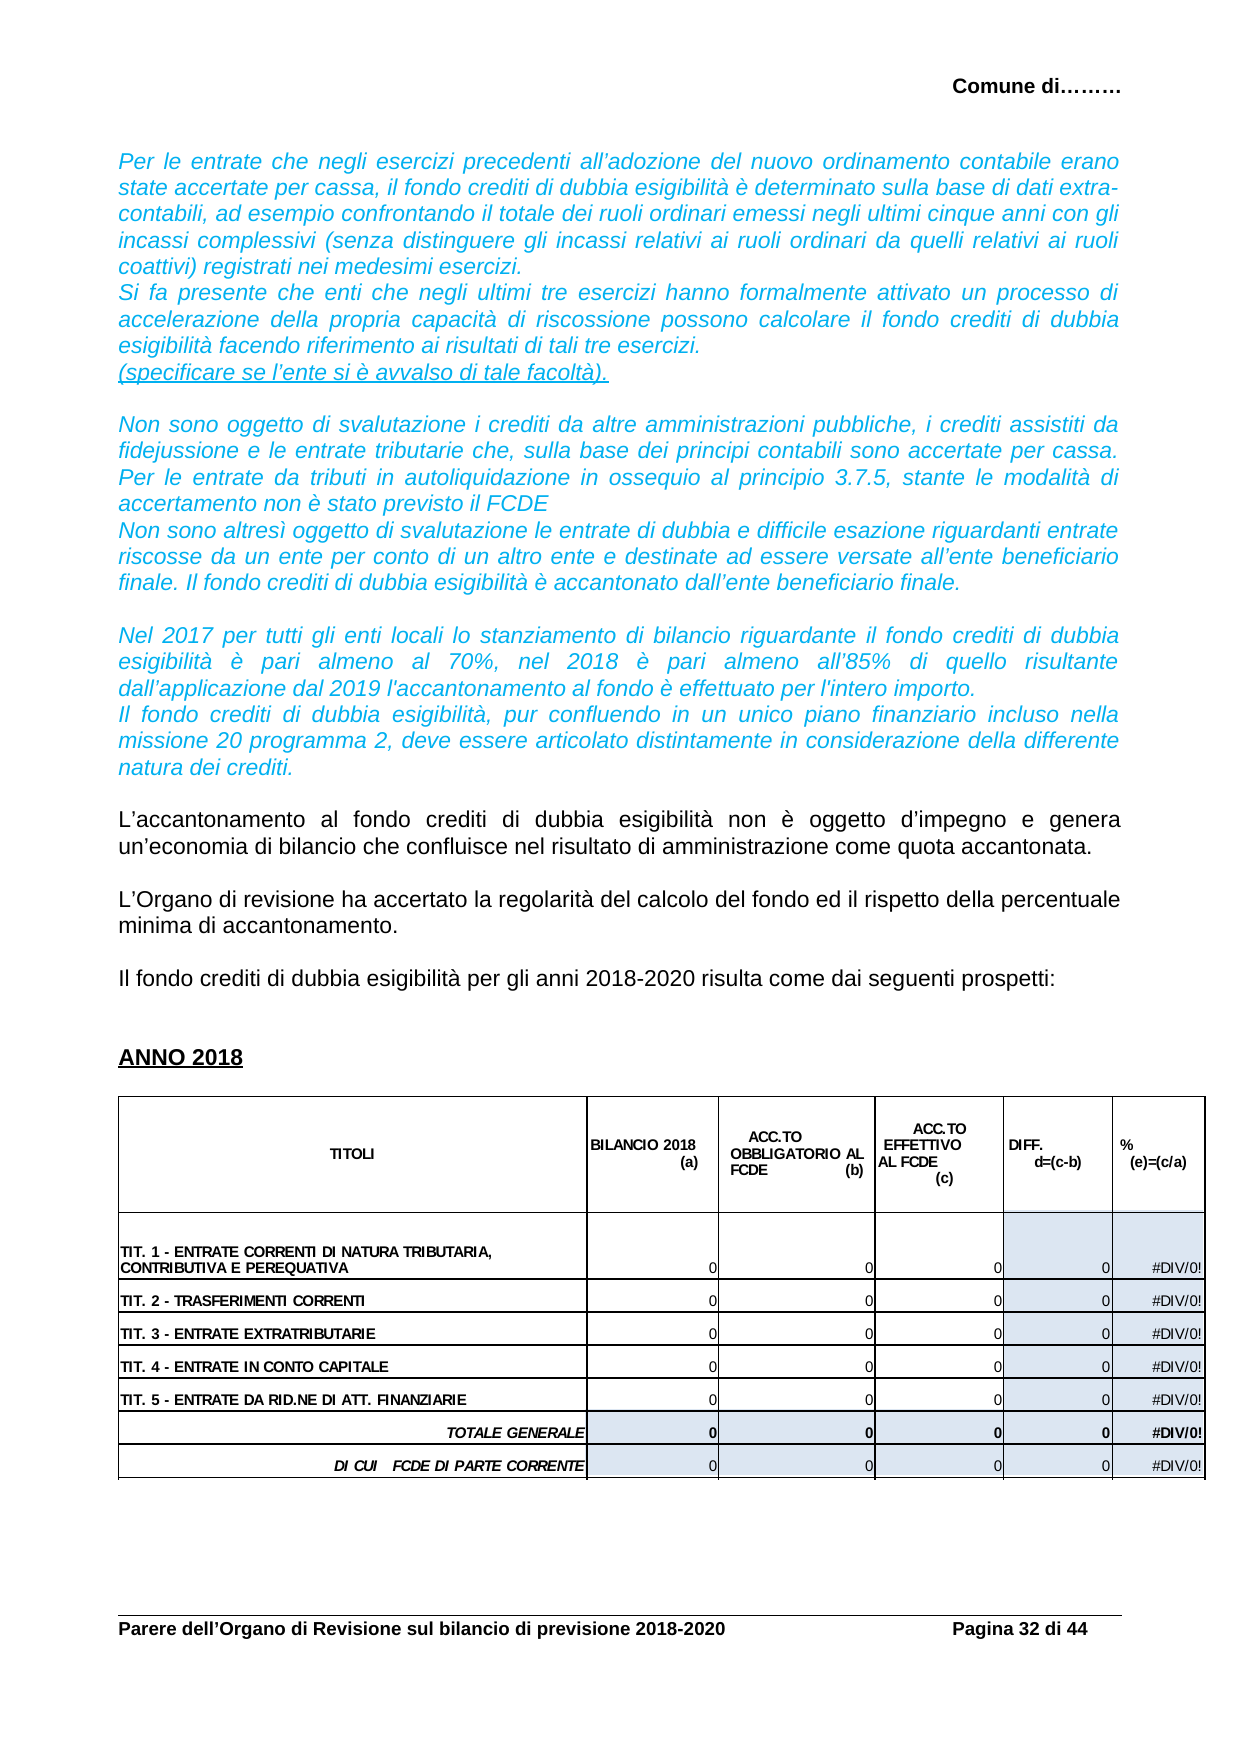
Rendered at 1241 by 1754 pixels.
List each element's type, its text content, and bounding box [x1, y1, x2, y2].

text Nel 2017 per tutti gli enti locali lo stanziamento di bilancio riguardante il fondo crediti di dubbia esigibilità è pari almeno al 70%, nel 2018 è pari almeno all’85% di quello risultante dall’applicazione dal 2019 l'accantonamento al fondo è effettuato per l'intero importo. [118, 622, 1122, 701]
text (specificare se l’ente si è avvalso di tale facoltà). [118, 358, 1122, 385]
text L’Organo di revisione ha accertato la regolarità del calcolo del fondo ed il rispetto della percentuale minima di accantonamento. [118, 886, 1122, 938]
text Il fondo crediti di dubbia esigibilità, pur confluendo in un unico piano finanziario incluso nella missione 20 programma 2, deve essere articolato distintamente in considerazione della differente natura dei crediti. [118, 701, 1122, 780]
text Non sono altresì oggetto di svalutazione le entrate di dubbia e difficile esazione riguardanti entrate riscosse da un ente per conto di un altro ente e destinate ad essere versate all’ente beneficiario finale. Il fondo crediti di dubbia esigibilità è accantonato dall’ente beneficiario finale. [118, 517, 1122, 596]
text Per le entrate che negli esercizi precedenti all’adozione del nuovo ordinamento contabile erano state accertate per cassa, il fondo crediti di dubbia esigibilità è determinato sulla base di dati extra-contabili, ad esempio confrontando il totale dei ruoli ordinari emessi negli ultimi cinque anni con gli incassi complessivi (senza distinguere gli incassi relativi ai ruoli ordinari da quelli relativi ai ruoli coattivi) registrati nei medesimi esercizi. [118, 148, 1122, 279]
text Si fa presente che enti che negli ultimi tre esercizi hanno formalmente attivato un processo di accelerazione della propria capacità di riscossione possono calcolare il fondo crediti di dubbia esigibilità facendo riferimento ai risultati di tali tre esercizi. [118, 279, 1122, 358]
text ANNO 2018 [118, 1044, 1122, 1070]
text Il fondo crediti di dubbia esigibilità per gli anni 2018-2020 risulta come dai seguenti prospetti: [118, 964, 1122, 991]
text L’accantonamento al fondo crediti di dubbia esigibilità non è oggetto d’impegno e genera un’economia di bilancio che confluisce nel risultato di amministrazione come quota accantonata. [118, 806, 1122, 859]
text Non sono oggetto di svalutazione i crediti da altre amministrazioni pubbliche, i crediti assistiti da fidejussione e le entrate tributarie che, sulla base dei principi contabili sono accertate per cassa. Per le entrate da tributi in autoliquidazione in ossequio al principio 3.7.5, stante le modalità di accertamento non è stato previsto il FCDE [118, 411, 1122, 517]
